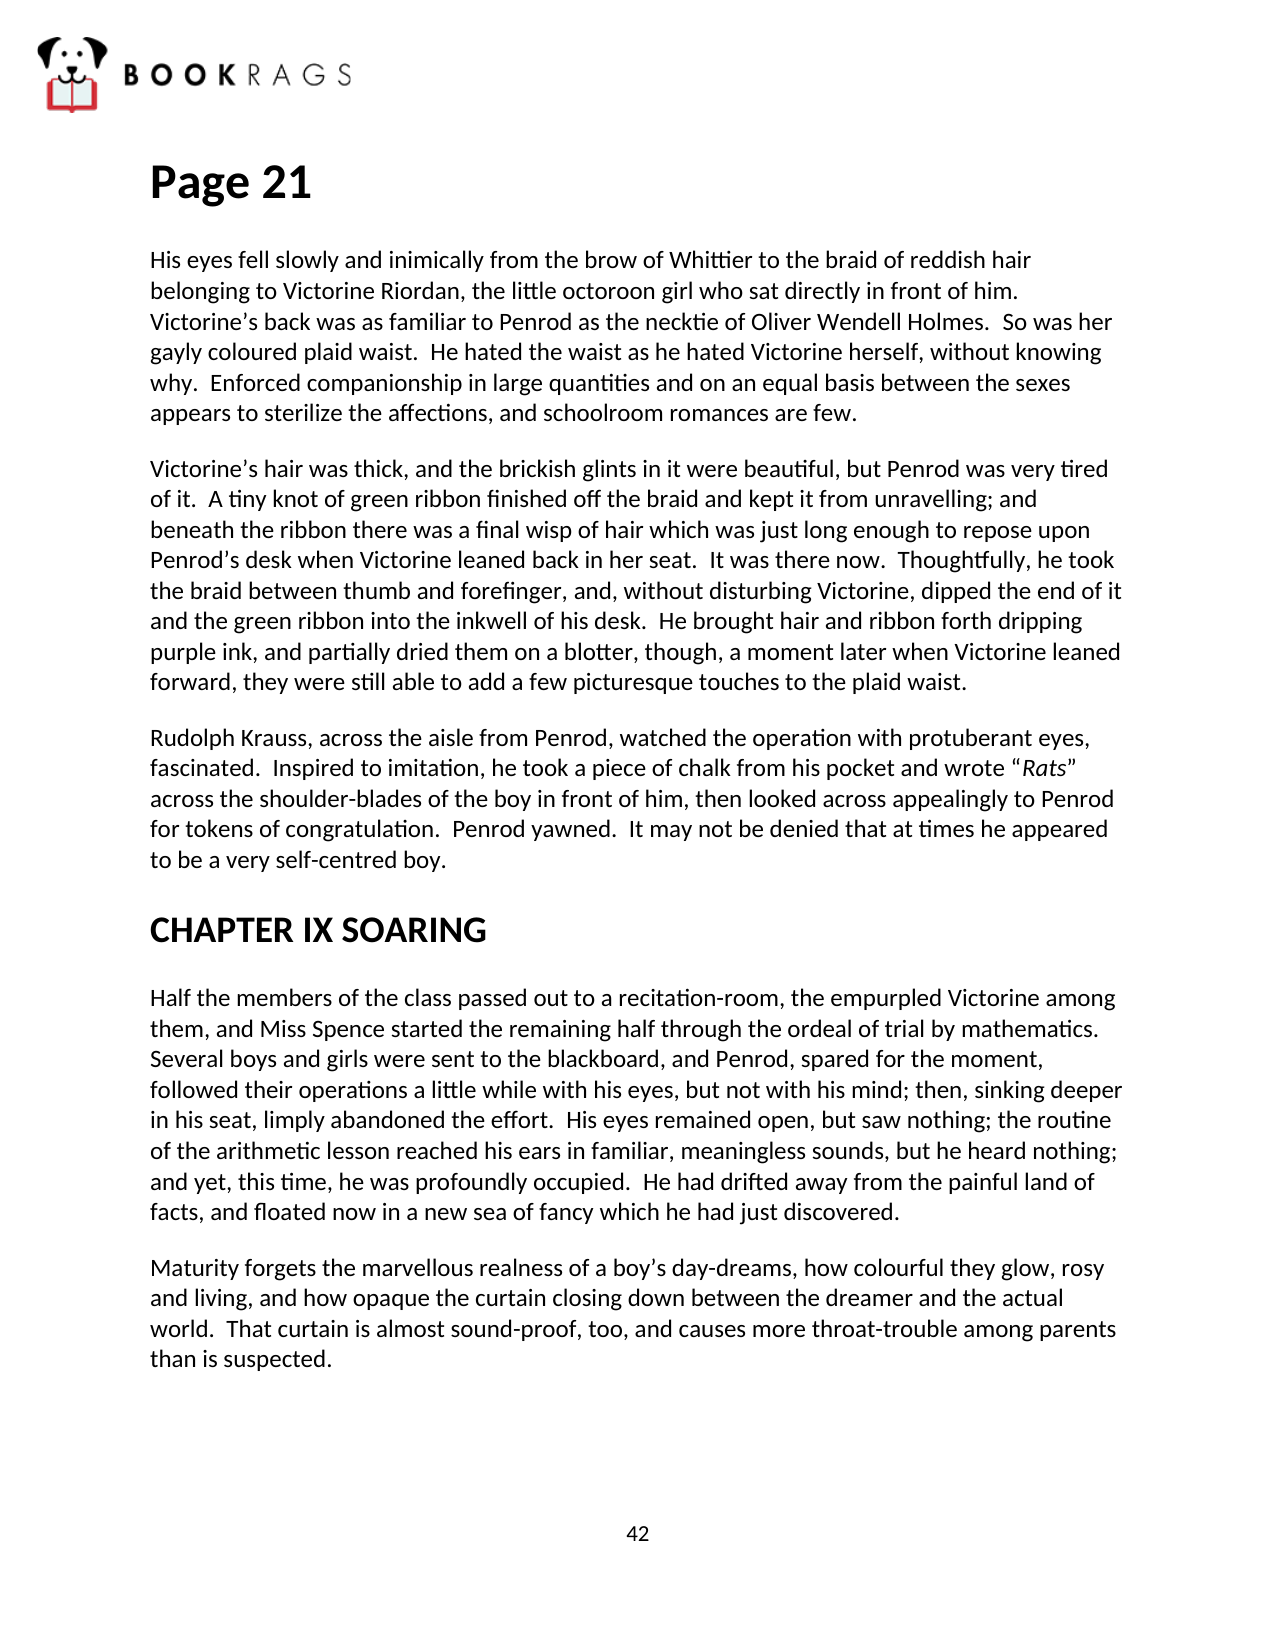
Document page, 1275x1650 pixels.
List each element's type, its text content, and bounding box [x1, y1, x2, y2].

text Victorine’s hair was thick, and the brickish glints in it were beautiful, but Penrod was very tired of it. A tiny knot of green ribbon finished off the braid and kept it from unravelling; and beneath the ribbon there was a final wisp of hair which was just long enough to repose upon Penrod’s desk when Victorine leaned back in her seat. It was there now. Thoughtfully, he took the braid between thumb and forefinger, and, without disturbing Victorine, dipped the end of it and the green ribbon into the inkwell of his desk. He brought hair and ribbon forth dripping purple ink, and partially dried them on a blotter, though, a moment later when Victorine leaned forward, they were still able to add a few picturesque touches to the plaid waist. [150, 453, 1125, 697]
picture [37, 37, 351, 113]
text His eyes fell slowly and inimically from the brow of Whittier to the braid of reddish hair belonging to Victorine Riordan, the little octoroon girl who sat directly in front of him. Victorine’s back was as familiar to Penrod as the necktie of Oliver Wendell Holmes. So was her gayly coloured plaid waist. He hated the waist as he hated Victorine herself, without knowing why. Enforced companionship in large quantities and on an equal basis between the sexes appears to sterilize the affections, and schoolroom romances are few. [150, 244, 1125, 428]
text Half the members of the class passed out to a recitation-room, the empurpled Victorine among them, and Miss Spence started the remaining half through the ordeal of trial by mathematics. Several boys and girls were sent to the blackboard, and Penrod, spared for the moment, followed their operations a little while with his eyes, but not with his mind; then, sinking deeper in his seat, limply abandoned the effort. His eyes remained open, but saw nothing; the routine of the arithmetic lesson reached his ears in familiar, meaningless sounds, but he heard nothing; and yet, this time, he was profoundly occupied. He had drifted away from the painful land of facts, and floated now in a new sea of fancy which he had just discovered. [150, 983, 1125, 1227]
text Page 21 [150, 150, 1125, 211]
text CHAPTER IX SOARING [150, 906, 1125, 951]
text Maturity forgets the marvellous realness of a boy’s day-dreams, how colourful they glow, rosy and living, and how opaque the curtain closing down between the dreamer and the actual world. That curtain is almost sound-proof, too, and causes more throat-trouble among parents than is suspected. [150, 1252, 1125, 1374]
text Rudolph Krauss, across the aisle from Penrod, watched the operation with protuberant eyes, fascinated. Inspired to imitation, he took a piece of chalk from his pocket and wrote “Rats” across the shoulder-blades of the boy in front of him, then looked across appealingly to Penrod for tokens of congratulation. Penrod yawned. It may not be denied that at times he appeared to be a very self-centred boy. [150, 722, 1125, 874]
